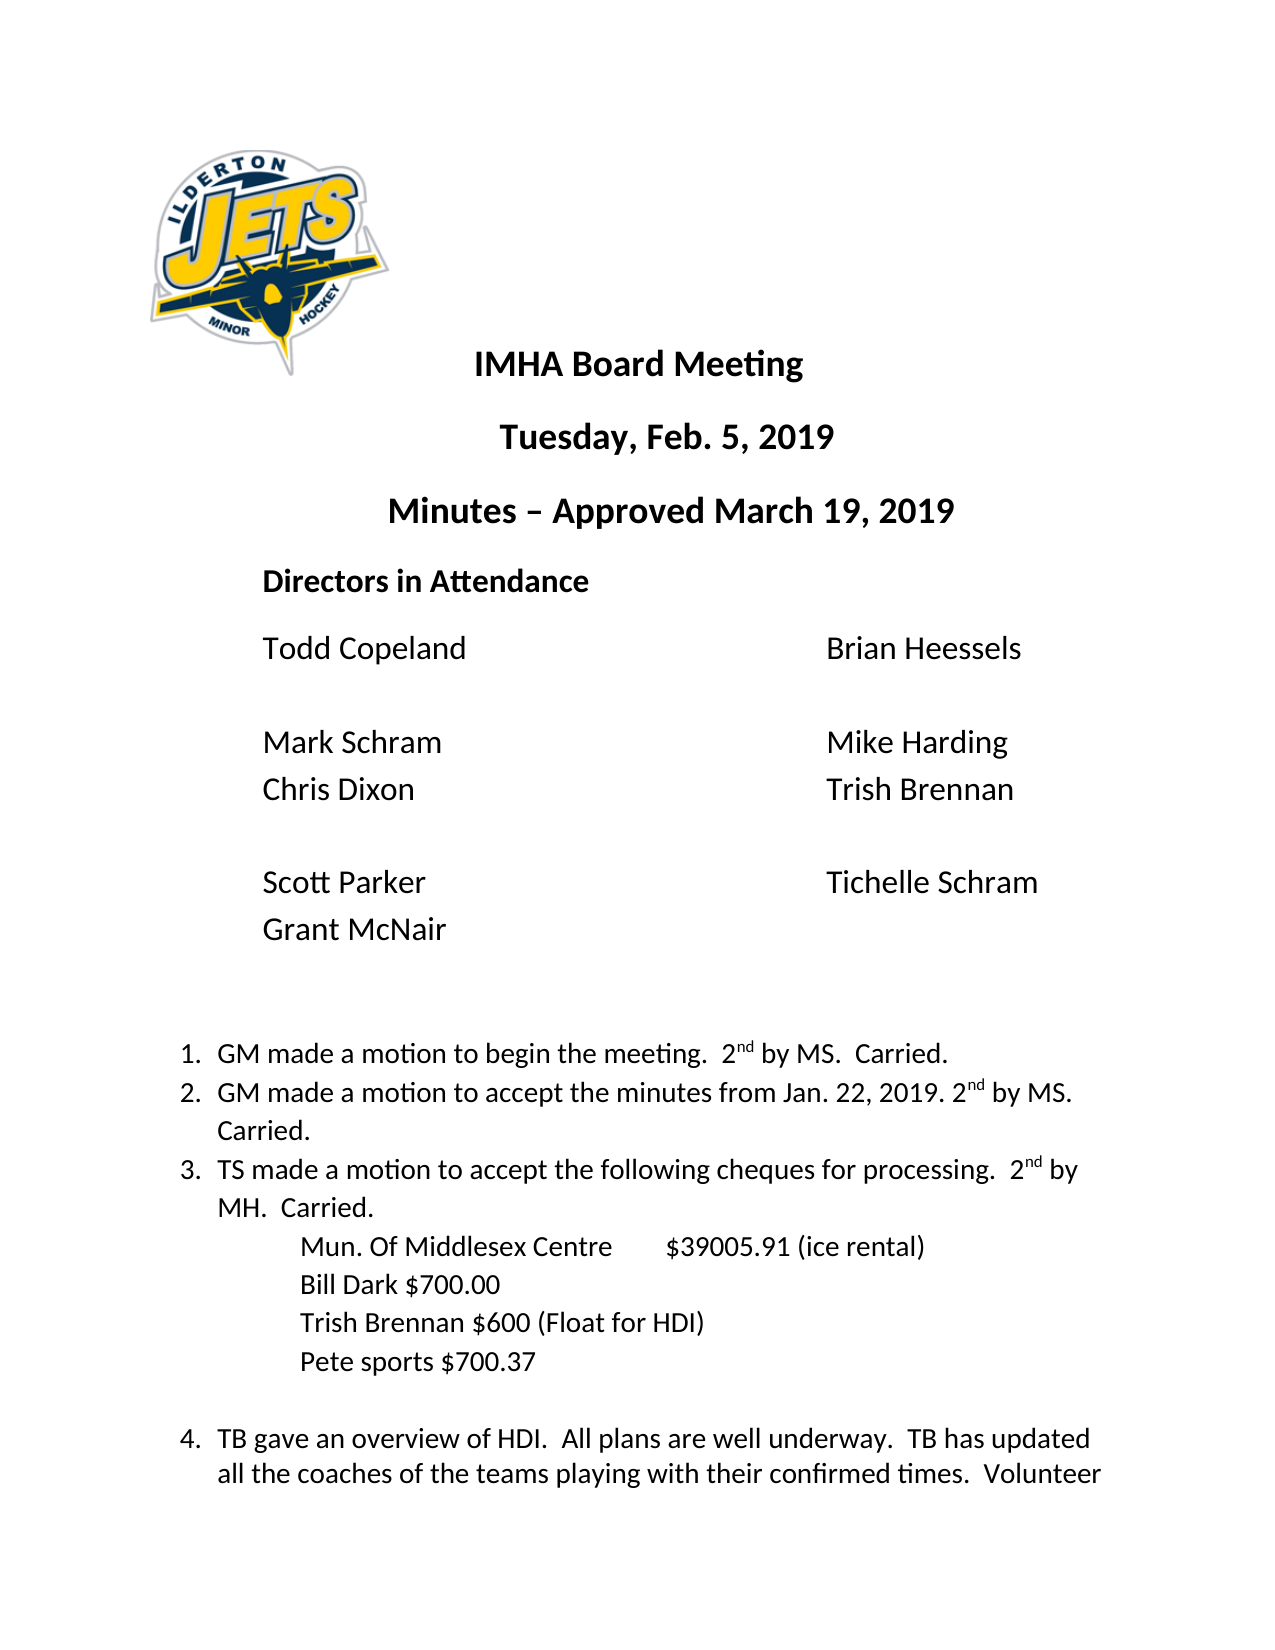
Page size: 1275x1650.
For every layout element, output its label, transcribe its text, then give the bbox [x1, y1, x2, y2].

list Scott Parker Tichelle Schram [262, 861, 1125, 902]
text IMHA Board Meeting [150, 150, 1125, 385]
list GM made a motion to accept the minutes from Jan. 22, 2019. 2nd by MS. Carried. [179, 1074, 1125, 1148]
list Pete sports $700.37 [300, 1343, 1125, 1379]
list Grant McNair [262, 908, 1125, 949]
text Tuesday, Feb. 5, 2019 [150, 413, 1125, 459]
list Trish Brennan $600 (Float for HDI) [300, 1304, 1125, 1340]
text Minutes – Approved March 19, 2019 [150, 487, 1125, 532]
picture [150, 150, 390, 376]
list Mun. Of Middlesex Centre $39005.91 (ice rental) [300, 1228, 1125, 1263]
list Directors in Attendance [262, 560, 1125, 601]
list TS made a motion to accept the following cheques for processing. 2nd by MH. Carried. [179, 1151, 1125, 1225]
list Bill Dark $700.00 [300, 1266, 1125, 1302]
list Chris Dixon Trish Brennan [262, 768, 1125, 855]
list Todd Copeland Brian Heessels [262, 627, 1125, 715]
list Mark Schram Mike Harding [262, 721, 1125, 762]
list GM made a motion to begin the meeting. 2nd by MS. Carried. [179, 1036, 1125, 1071]
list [179, 1420, 1125, 1491]
